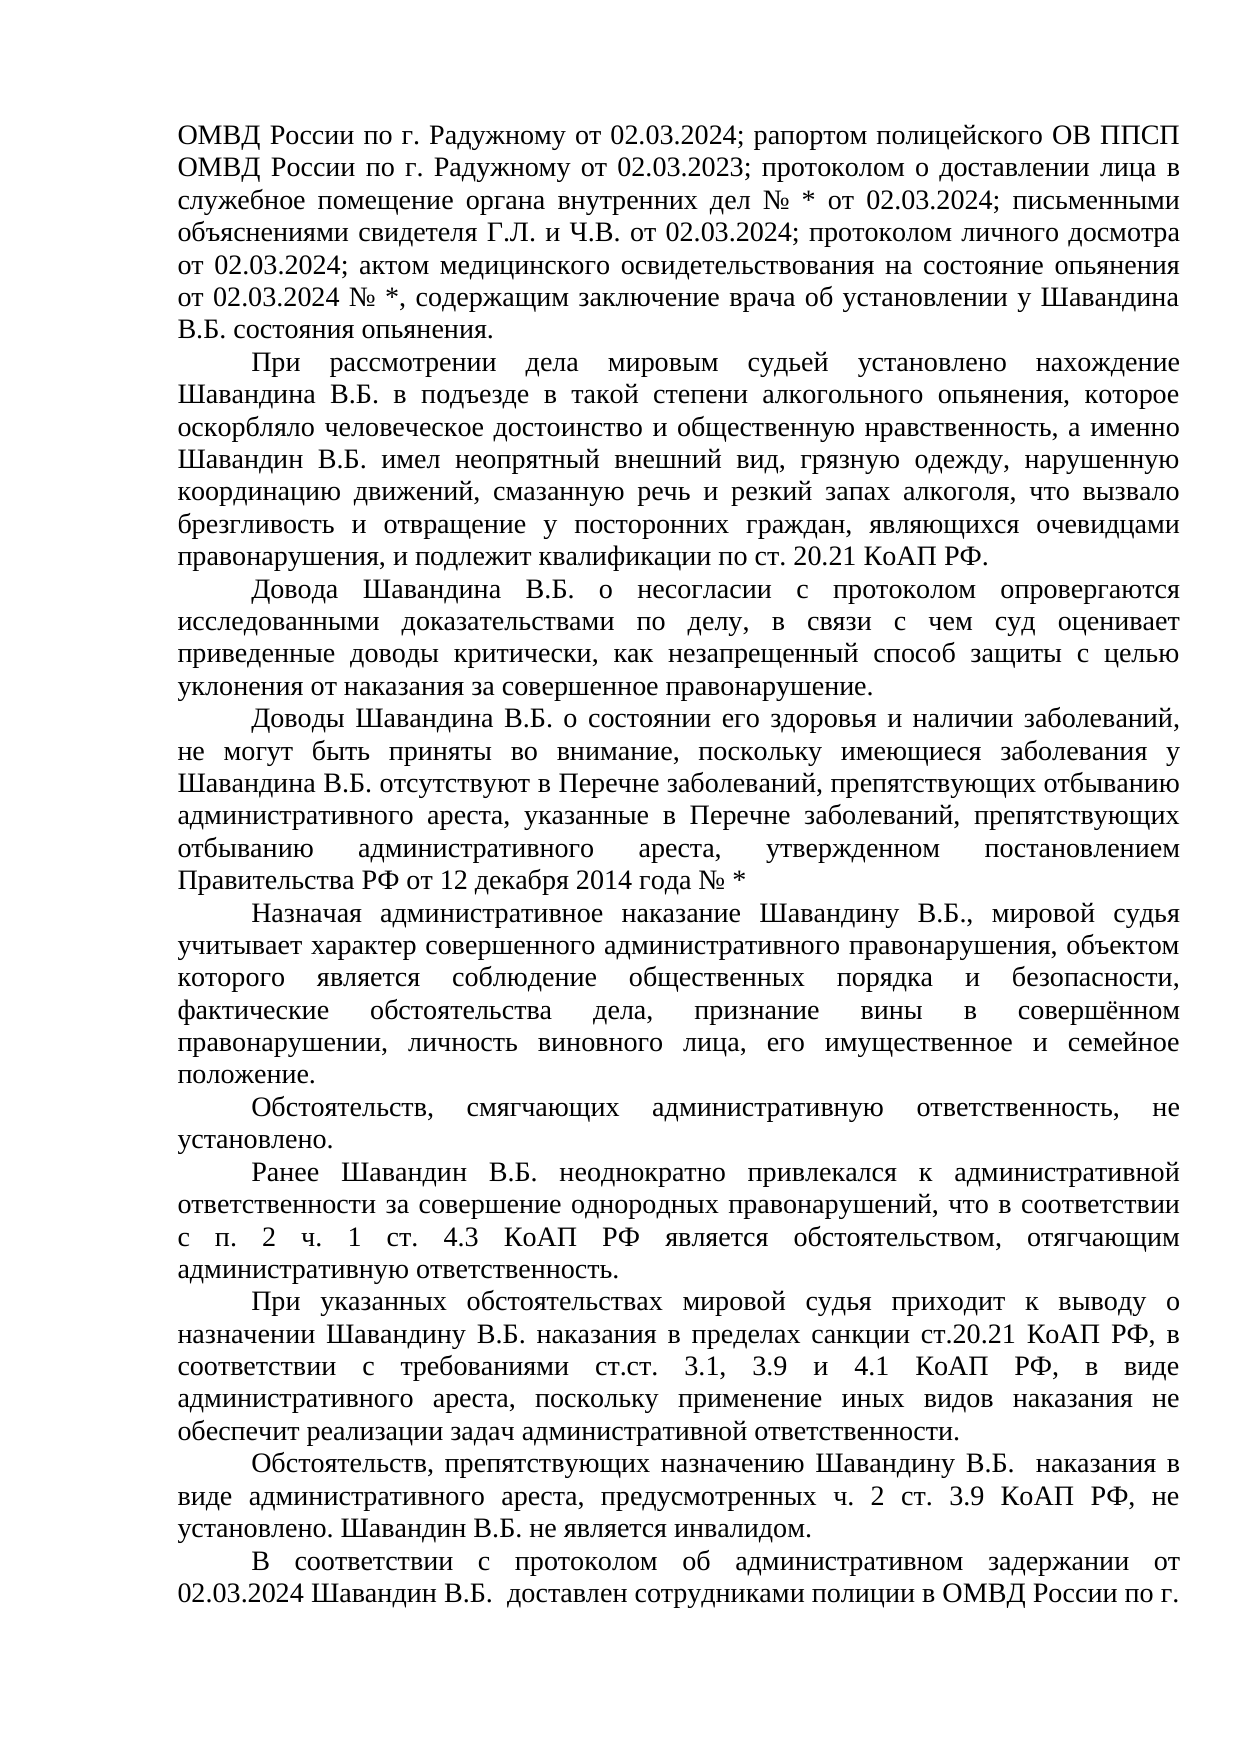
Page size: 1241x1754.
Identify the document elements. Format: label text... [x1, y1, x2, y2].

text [177, 1543, 1181, 1608]
text Довода Шавандина В.Б. о несогласии с протоколом опровергаются исследованными доказательствами по делу, в связи с чем суд оценивает приведенные доводы критически, как незапрещенный способ защиты с целью уклонения от наказания за совершенное правонарушение. [177, 572, 1181, 701]
text Ранее Шавандин В.Б. неоднократно привлекался к административной ответственности за совершение однородных правонарушений, что в соответствии с п. 2 ч. 1 ст. 4.3 КоАП РФ является обстоятельством, отягчающим административную ответственность. [177, 1155, 1181, 1284]
text Доводы Шавандина В.Б. о состоянии его здоровья и наличии заболеваний, не могут быть приняты во внимание, поскольку имеющиеся заболевания у Шавандина В.Б. отсутствуют в Перечне заболеваний, препятствующих отбыванию административного ареста, указанные в Перечне заболеваний, препятствующих отбыванию административного ареста, утвержденном постановлением Правительства РФ от 12 декабря 2014 года № * [177, 701, 1181, 896]
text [177, 118, 1181, 345]
text При указанных обстоятельствах мировой судья приходит к выводу о назначении Шавандину В.Б. наказания в пределах санкции ст.20.21 КоАП РФ, в соответствии с требованиями ст.ст. 3.1, 3.9 и 4.1 КоАП РФ, в виде административного ареста, поскольку применение иных видов наказания не обеспечит реализации задач административной ответственности. [177, 1284, 1181, 1446]
text Обстоятельств, смягчающих административную ответственность, не установлено. [177, 1090, 1181, 1155]
text Назначая административное наказание Шавандину В.Б., мировой судья учитывает характер совершенного административного правонарушения, объектом которого является соблюдение общественных порядка и безопасности, фактические обстоятельства дела, признание вины в совершённом правонарушении, личность виновного лица, его имущественное и семейное положение. [177, 896, 1181, 1090]
text При рассмотрении дела мировым судьей установлено нахождение Шавандина В.Б. в подъезде в такой степени алкогольного опьянения, которое оскорбляло человеческое достоинство и общественную нравственность, а именно Шавандин В.Б. имел неопрятный внешний вид, грязную одежду, нарушенную координацию движений, смазанную речь и резкий запах алкоголя, что вызвало брезгливость и отвращение у посторонних граждан, являющихся очевидцами правонарушения, и подлежит квалификации по ст. 20.21 КоАП РФ. [177, 345, 1181, 572]
text Обстоятельств, препятствующих назначению Шавандину В.Б. наказания в виде административного ареста, предусмотренных ч. 2 ст. 3.9 КоАП РФ, не установлено. Шавандин В.Б. не является инвалидом. [177, 1446, 1181, 1543]
